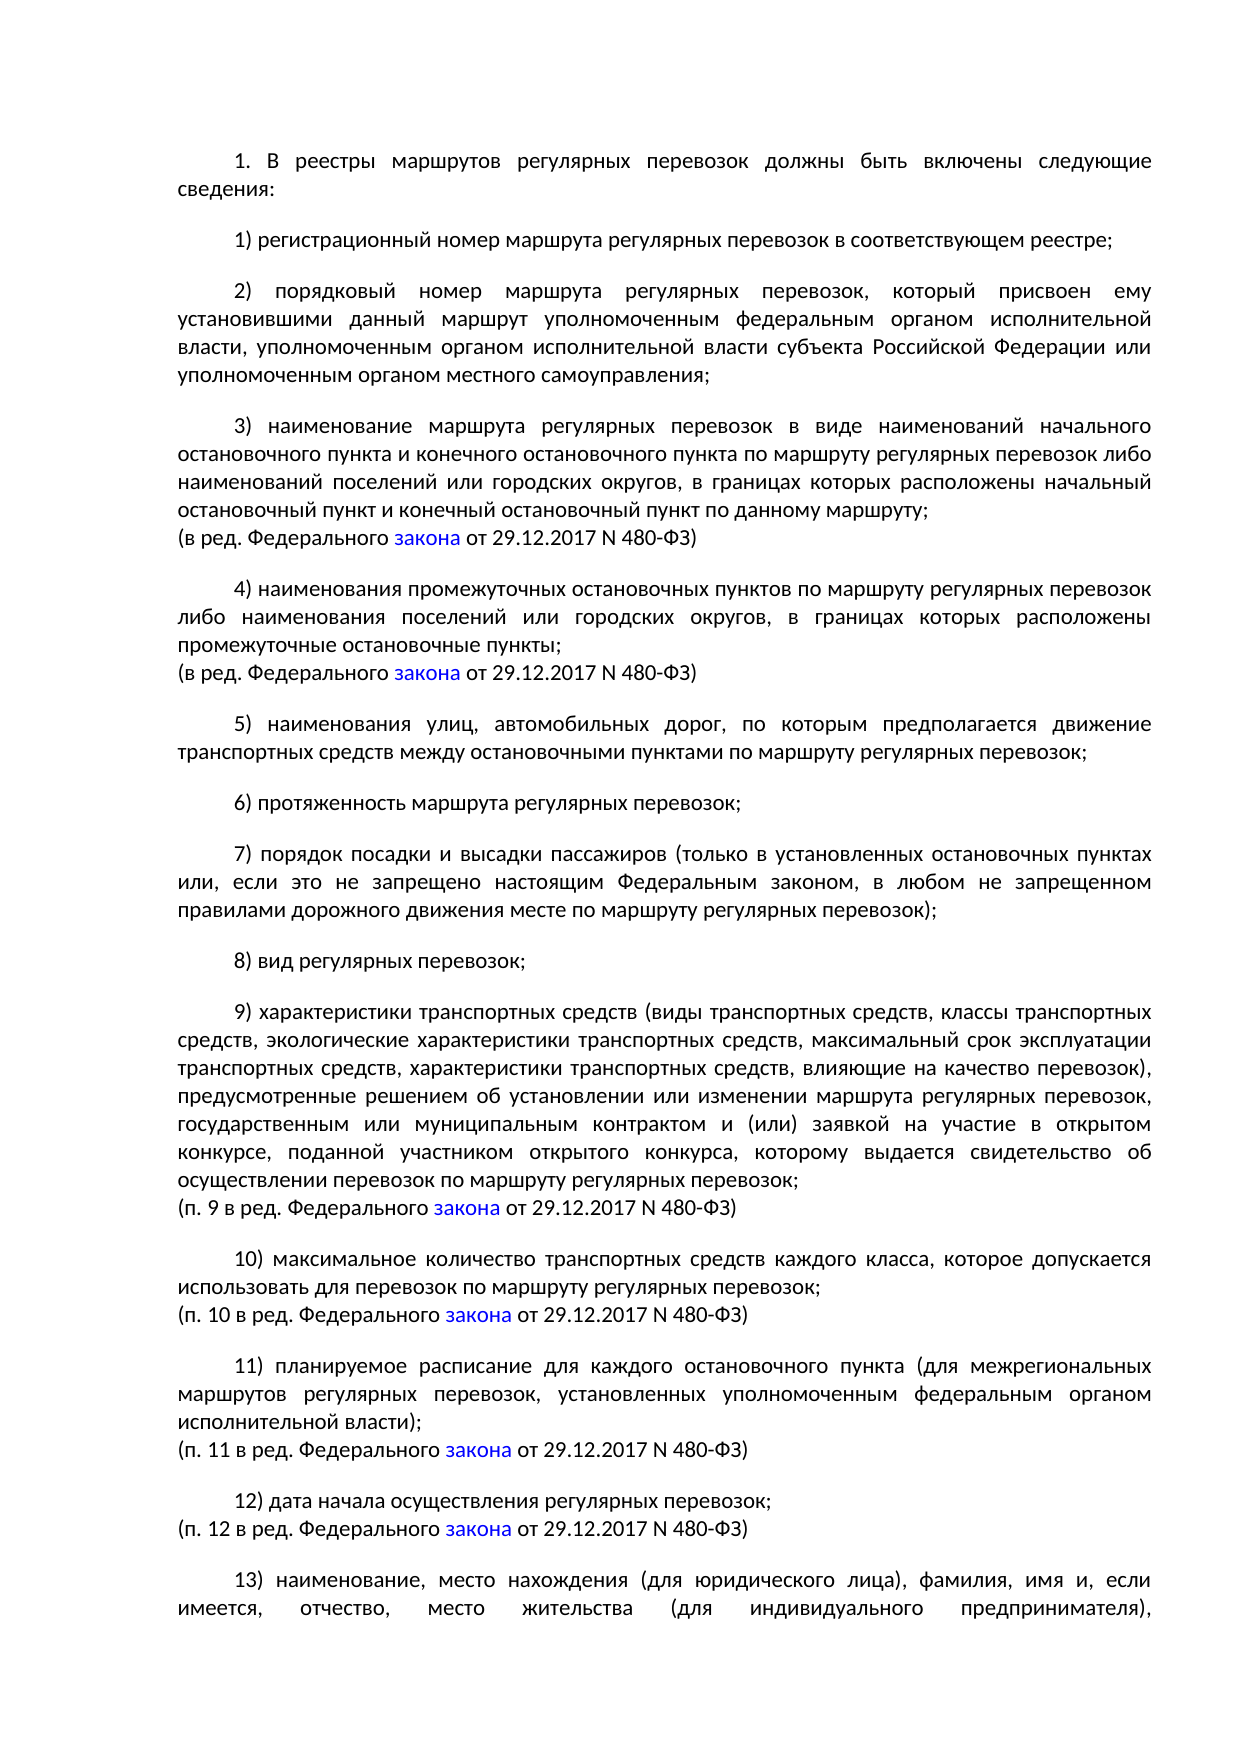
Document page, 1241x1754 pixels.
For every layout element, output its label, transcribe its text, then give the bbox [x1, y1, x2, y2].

text 5) наименования улиц, автомобильных дорог, по которым предполагается движение транспортных средств между остановочными пунктами по маршруту регулярных перевозок; [177, 709, 1152, 765]
text 4) наименования промежуточных остановочных пунктов по маршруту регулярных перевозок либо наименования поселений или городских округов, в границах которых расположены промежуточные остановочные пункты; [177, 574, 1152, 658]
text 10) максимальное количество транспортных средств каждого класса, которое допускается использовать для перевозок по маршруту регулярных перевозок; [177, 1244, 1152, 1300]
text 12) дата начала осуществления регулярных перевозок; [177, 1486, 1152, 1514]
text (в ред. Федерального закона от 29.12.2017 N 480-ФЗ) [177, 523, 1152, 551]
text 6) протяженность маршрута регулярных перевозок; [177, 788, 1152, 816]
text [177, 1565, 1152, 1621]
text 1) регистрационный номер маршрута регулярных перевозок в соответствующем реестре; [177, 225, 1152, 253]
text 11) планируемое расписание для каждого остановочного пункта (для межрегиональных маршрутов регулярных перевозок, установленных уполномоченным федеральным органом исполнительной власти); [177, 1351, 1152, 1435]
text 2) порядковый номер маршрута регулярных перевозок, который присвоен ему установившими данный маршрут уполномоченным федеральным органом исполнительной власти, уполномоченным органом исполнительной власти субъекта Российской Федерации или уполномоченным органом местного самоуправления; [177, 276, 1152, 388]
text 8) вид регулярных перевозок; [177, 946, 1152, 974]
text (в ред. Федерального закона от 29.12.2017 N 480-ФЗ) [177, 658, 1152, 686]
text 7) порядок посадки и высадки пассажиров (только в установленных остановочных пунктах или, если это не запрещено настоящим Федеральным законом, в любом не запрещенном правилами дорожного движения месте по маршруту регулярных перевозок); [177, 839, 1152, 923]
text 9) характеристики транспортных средств (виды транспортных средств, классы транспортных средств, экологические характеристики транспортных средств, максимальный срок эксплуатации транспортных средств, характеристики транспортных средств, влияющие на качество перевозок), предусмотренные решением об установлении или изменении маршрута регулярных перевозок, государственным или муниципальным контрактом и (или) заявкой на участие в открытом конкурсе, поданной участником открытого конкурса, которому выдается свидетельство об осуществлении перевозок по маршруту регулярных перевозок; [177, 997, 1152, 1193]
text (п. 12 в ред. Федерального закона от 29.12.2017 N 480-ФЗ) [177, 1514, 1152, 1542]
text 1. В реестры маршрутов регулярных перевозок должны быть включены следующие сведения: [177, 146, 1152, 202]
text 3) наименование маршрута регулярных перевозок в виде наименований начального остановочного пункта и конечного остановочного пункта по маршруту регулярных перевозок либо наименований поселений или городских округов, в границах которых расположены начальный остановочный пункт и конечный остановочный пункт по данному маршруту; [177, 411, 1152, 523]
text (п. 9 в ред. Федерального закона от 29.12.2017 N 480-ФЗ) [177, 1193, 1152, 1221]
text (п. 11 в ред. Федерального закона от 29.12.2017 N 480-ФЗ) [177, 1435, 1152, 1463]
text (п. 10 в ред. Федерального закона от 29.12.2017 N 480-ФЗ) [177, 1300, 1152, 1328]
